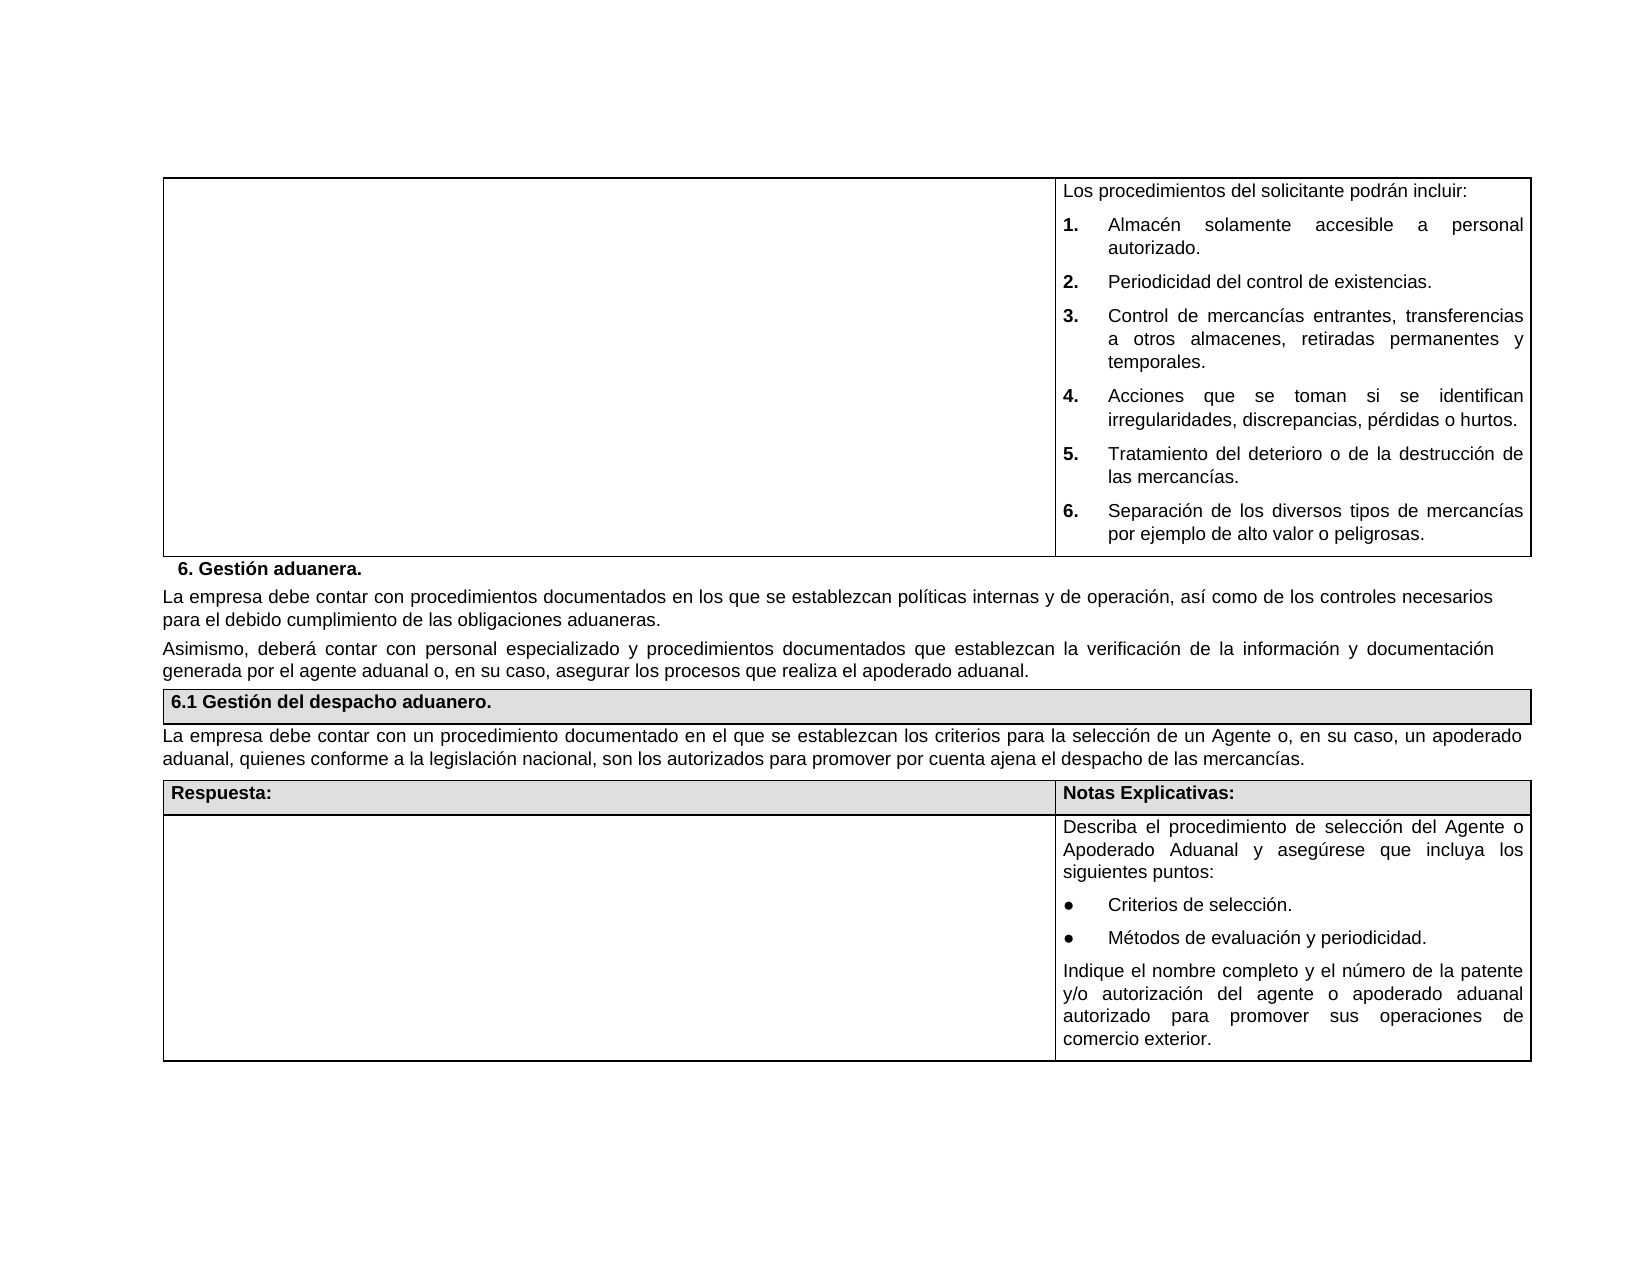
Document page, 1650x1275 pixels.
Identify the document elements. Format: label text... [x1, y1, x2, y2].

text 6. Gestión aduanera. [148, 557, 1502, 580]
text Asimismo, deberá contar con personal especializado y procedimientos documentados que establezcan la verificación de la información y documentación generada por el agente aduanal o, en su caso, asegurar los procesos que realiza el apoderado aduanal. [162, 637, 1495, 682]
table_cell [164, 816, 1055, 1060]
text La empresa debe contar con procedimientos documentados en los que se establezcan políticas internas y de operación, así como de los controles necesarios para el debido cumplimiento de las obligaciones aduaneras. [162, 586, 1495, 631]
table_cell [1056, 179, 1530, 556]
table_cell La empresa debe contar con un procedimiento documentado en el que se establezcan los criterios para la selección de un Agente o, en su caso, un apoderado aduanal, quienes conforme a la legislación nacional, son los autorizados para promover por cuenta ajena el despacho de las mercancías. [163, 725, 1531, 780]
table_cell Respuesta: [164, 781, 1055, 814]
table_cell [164, 179, 1055, 556]
table_cell Describa el procedimiento de selección del Agente o Apoderado Aduanal y asegúrese que incluya los siguientes puntos: ● Criterios de selección. ● Métodos de evaluación y periodicidad. Indique el nombre completo y el número de la patente y/o autorización del agente o apoderado aduanal autorizado para promover sus operaciones de comercio exterior. [1056, 816, 1530, 1060]
table_cell Notas Explicativas: [1056, 781, 1530, 814]
table_header 6.1 Gestión del despacho aduanero. [164, 690, 1530, 723]
